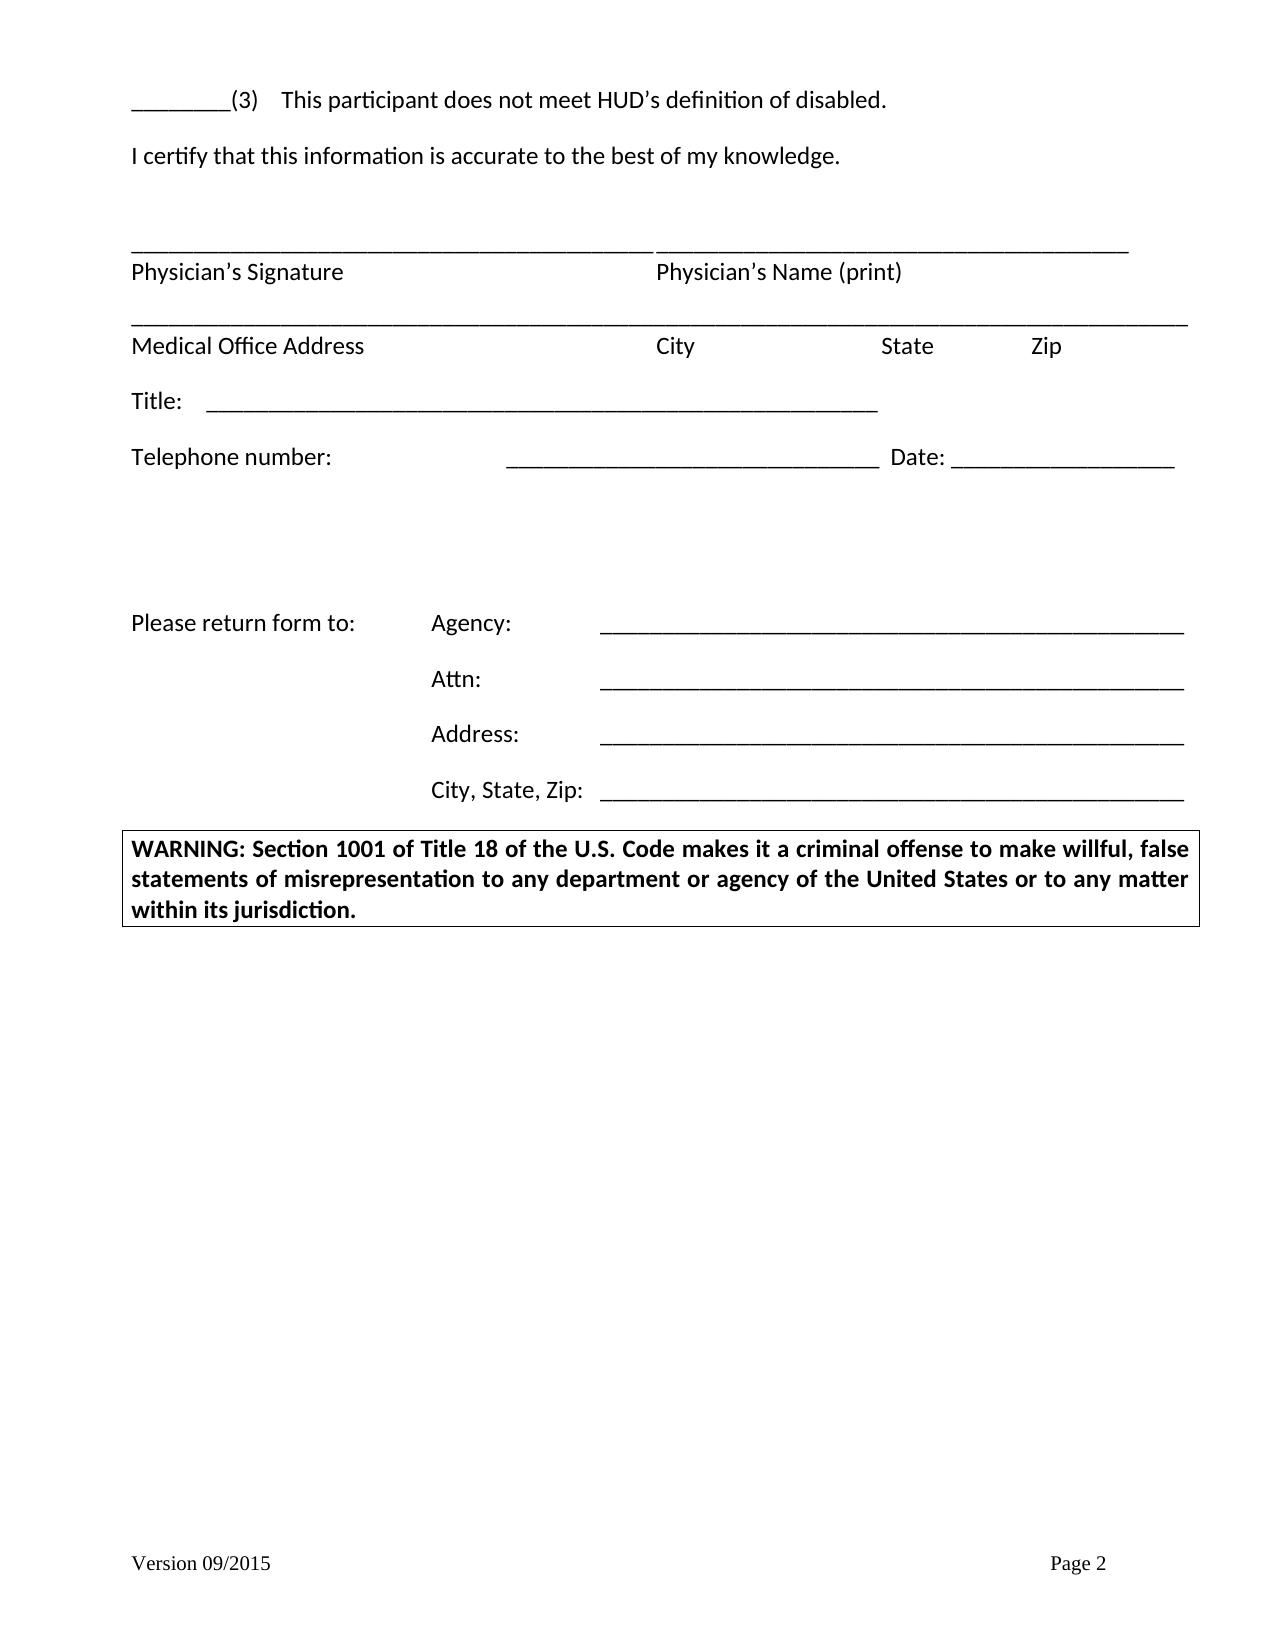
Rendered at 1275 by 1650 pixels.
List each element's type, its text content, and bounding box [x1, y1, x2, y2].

text Attn: _______________________________________________ [131, 663, 1191, 694]
text __________________________________________ ______________________________________ [131, 226, 1191, 256]
text Medical Office Address City State Zip [131, 330, 1191, 361]
text Address: _______________________________________________ [131, 719, 1191, 749]
text City, State, Zip: _______________________________________________ [131, 774, 1191, 805]
text Please return form to: Agency: _______________________________________________ [131, 608, 1191, 638]
text ________(3) This participant does not meet HUD’s definition of disabled. [131, 84, 1191, 115]
text I certify that this information is accurate to the best of my knowledge. [131, 140, 1191, 170]
text Physician’s Signature Physician’s Name (print) [131, 256, 1191, 287]
text WARNING: Section 1001 of Title 18 of the U.S. Code makes it a criminal offense to make willful, false statements of misrepresentation to any department or agency of the United States or to any matter within its jurisdiction. [123, 831, 1199, 926]
text _____________________________________________________________________________________ [131, 299, 1191, 330]
text Telephone number: ______________________________ Date: __________________ [131, 441, 1191, 472]
text Title: ______________________________________________________ [131, 386, 1191, 416]
